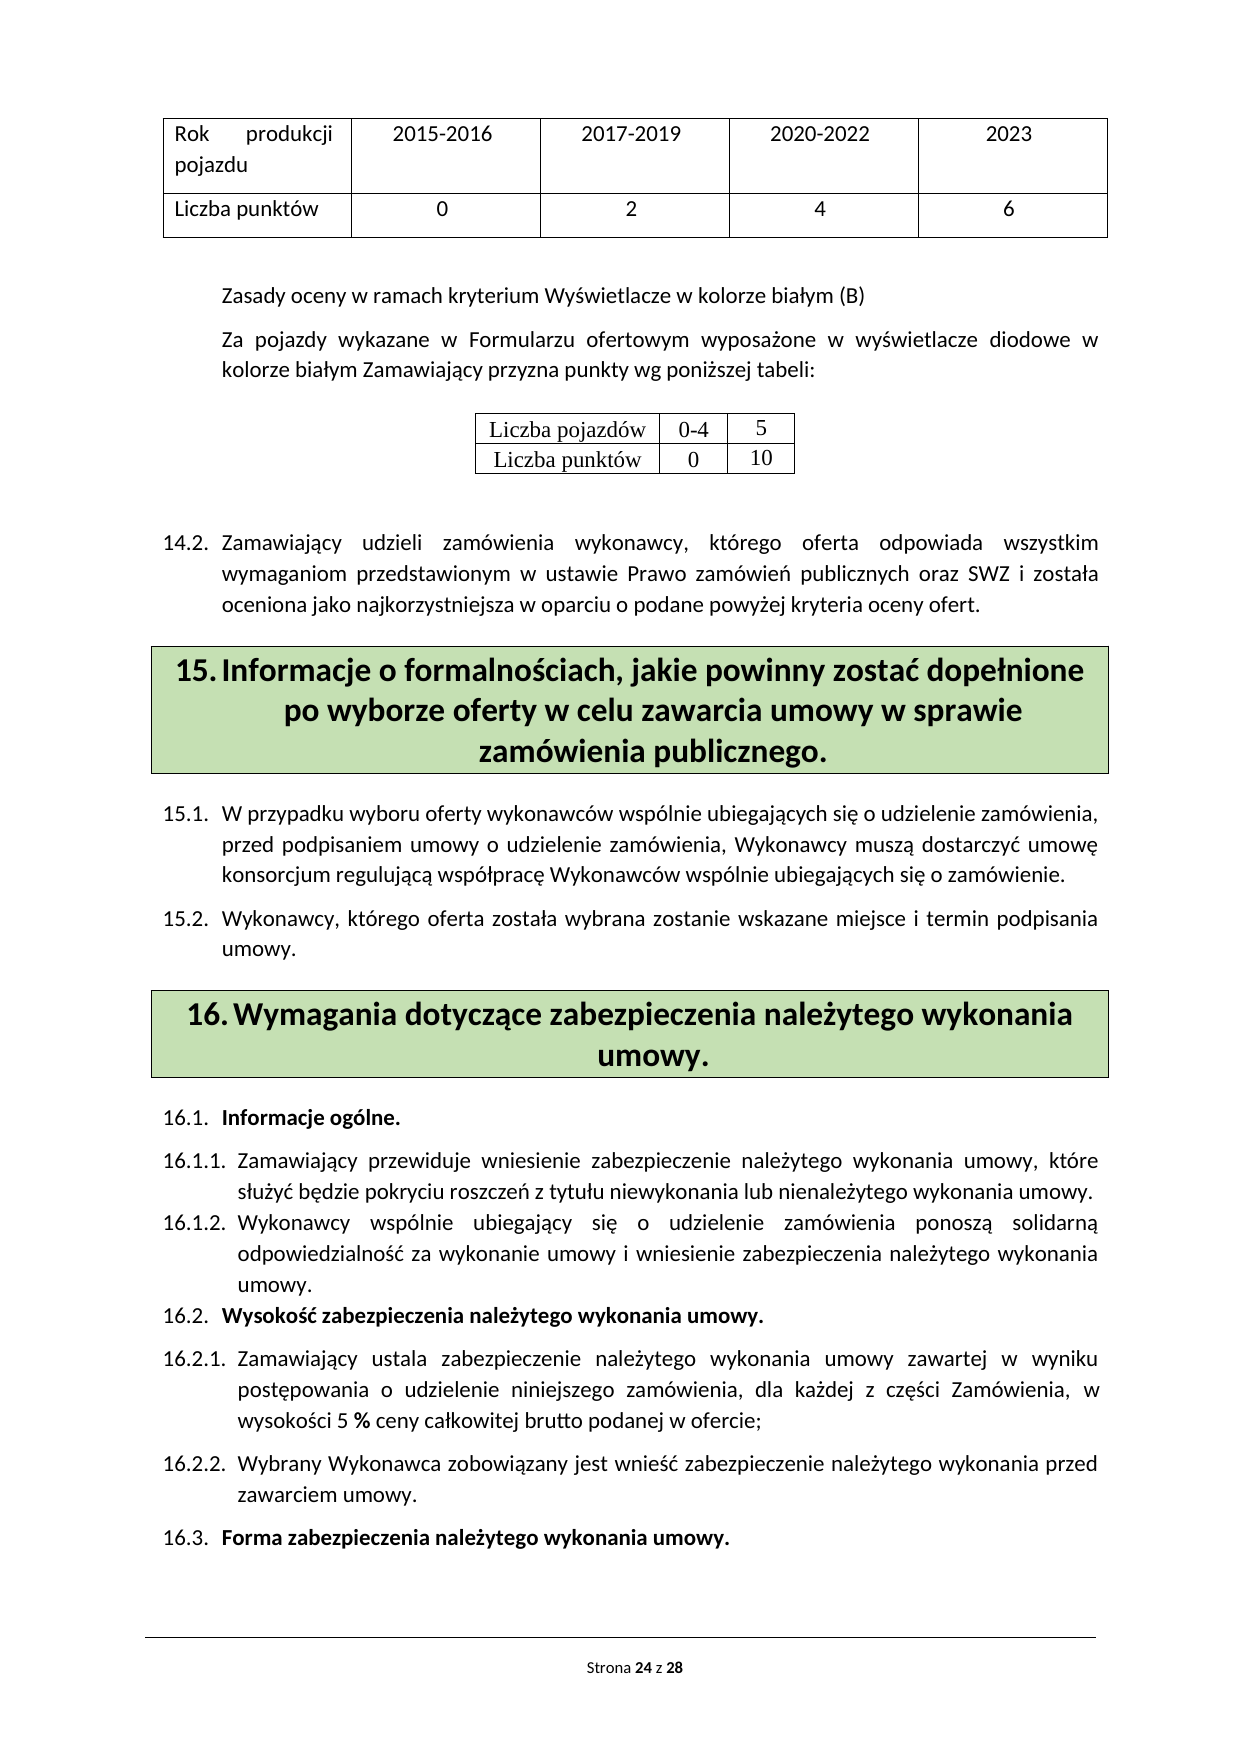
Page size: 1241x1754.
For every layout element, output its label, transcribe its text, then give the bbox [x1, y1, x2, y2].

list Wybrany Wykonawca zobowiązany jest wnieść zabezpieczenie należytego wykonania przed zawarciem umowy. [162, 1449, 1099, 1508]
table_cell 4 [730, 194, 918, 237]
list Wykonawcy wspólnie ubiegający się o udzielenie zamówienia ponoszą solidarną odpowiedzialność za wykonanie umowy i wniesienie zabezpieczenia należytego wykonania umowy. [162, 1208, 1099, 1298]
table_header 2017-2019 [541, 119, 729, 193]
table_header Liczba pojazdów [476, 414, 659, 443]
list Zamawiający ustala zabezpieczenie należytego wykonania umowy zawartej w wyniku postępowania o udzielenie niniejszego zamówienia, dla każdej z części Zamówienia, w wysokości 5 % ceny całkowitej brutto podanej w ofercie; [162, 1344, 1099, 1434]
list Zamawiający udzieli zamówienia wykonawcy, którego oferta odpowiada wszystkim wymaganiom przedstawionym w ustawie Prawo zamówień publicznych oraz SWZ i została oceniona jako najkorzystniejsza w oparciu o podane powyżej kryteria oceny ofert. [162, 528, 1100, 618]
table_header 2015-2016 [352, 119, 540, 193]
table_cell 2 [541, 194, 729, 237]
table_cell Liczba punktów [164, 194, 351, 237]
table_cell 6 [919, 194, 1107, 237]
text Za pojazdy wykazane w Formularzu ofertowym wyposażone w wyświetlacze diodowe w kolorze białym Zamawiający przyzna punkty wg poniższej tabeli: [222, 325, 1100, 383]
table_header 2023 [919, 119, 1107, 193]
list Wykonawcy, którego oferta została wybrana zostanie wskazane miejsce i termin podpisania umowy. [162, 904, 1100, 962]
list W przypadku wyboru oferty wykonawców wspólnie ubiegających się o udzielenie zamówienia, przed podpisaniem umowy o udzielenie zamówienia, Wykonawcy muszą dostarczyć umowę konsorcjum regulującą współpracę Wykonawców wspólnie ubiegających się o zamówienie. [162, 799, 1100, 888]
list Informacje ogólne. [162, 1103, 1100, 1131]
table_cell 0 [352, 194, 540, 237]
table_cell Liczba punktów [476, 444, 659, 473]
text Zasady oceny w ramach kryterium Wyświetlacze w kolorze białym (B) [162, 281, 1100, 309]
table_cell 0 [660, 444, 727, 473]
table_cell 10 [728, 444, 794, 473]
list Forma zabezpieczenia należytego wykonania umowy. [162, 1523, 1099, 1551]
table_header 0-4 [660, 414, 727, 443]
list Zamawiający przewiduje wniesienie zabezpieczenie należytego wykonania umowy, które służyć będzie pokryciu roszczeń z tytułu niewykonania lub nienależytego wykonania umowy. [162, 1146, 1099, 1205]
table_header Rok produkcji pojazdu [164, 119, 351, 193]
list Wysokość zabezpieczenia należytego wykonania umowy. [162, 1301, 1099, 1329]
table_header 2020-2022 [730, 119, 918, 193]
subtitle Wymagania dotyczące zabezpieczenia należytego wykonania umowy. [152, 991, 1108, 1077]
subtitle Informacje o formalnościach, jakie powinny zostać dopełnione po wyborze oferty w celu zawarcia umowy w sprawie zamówienia publicznego. [152, 647, 1108, 773]
table_header 5 [728, 414, 794, 443]
